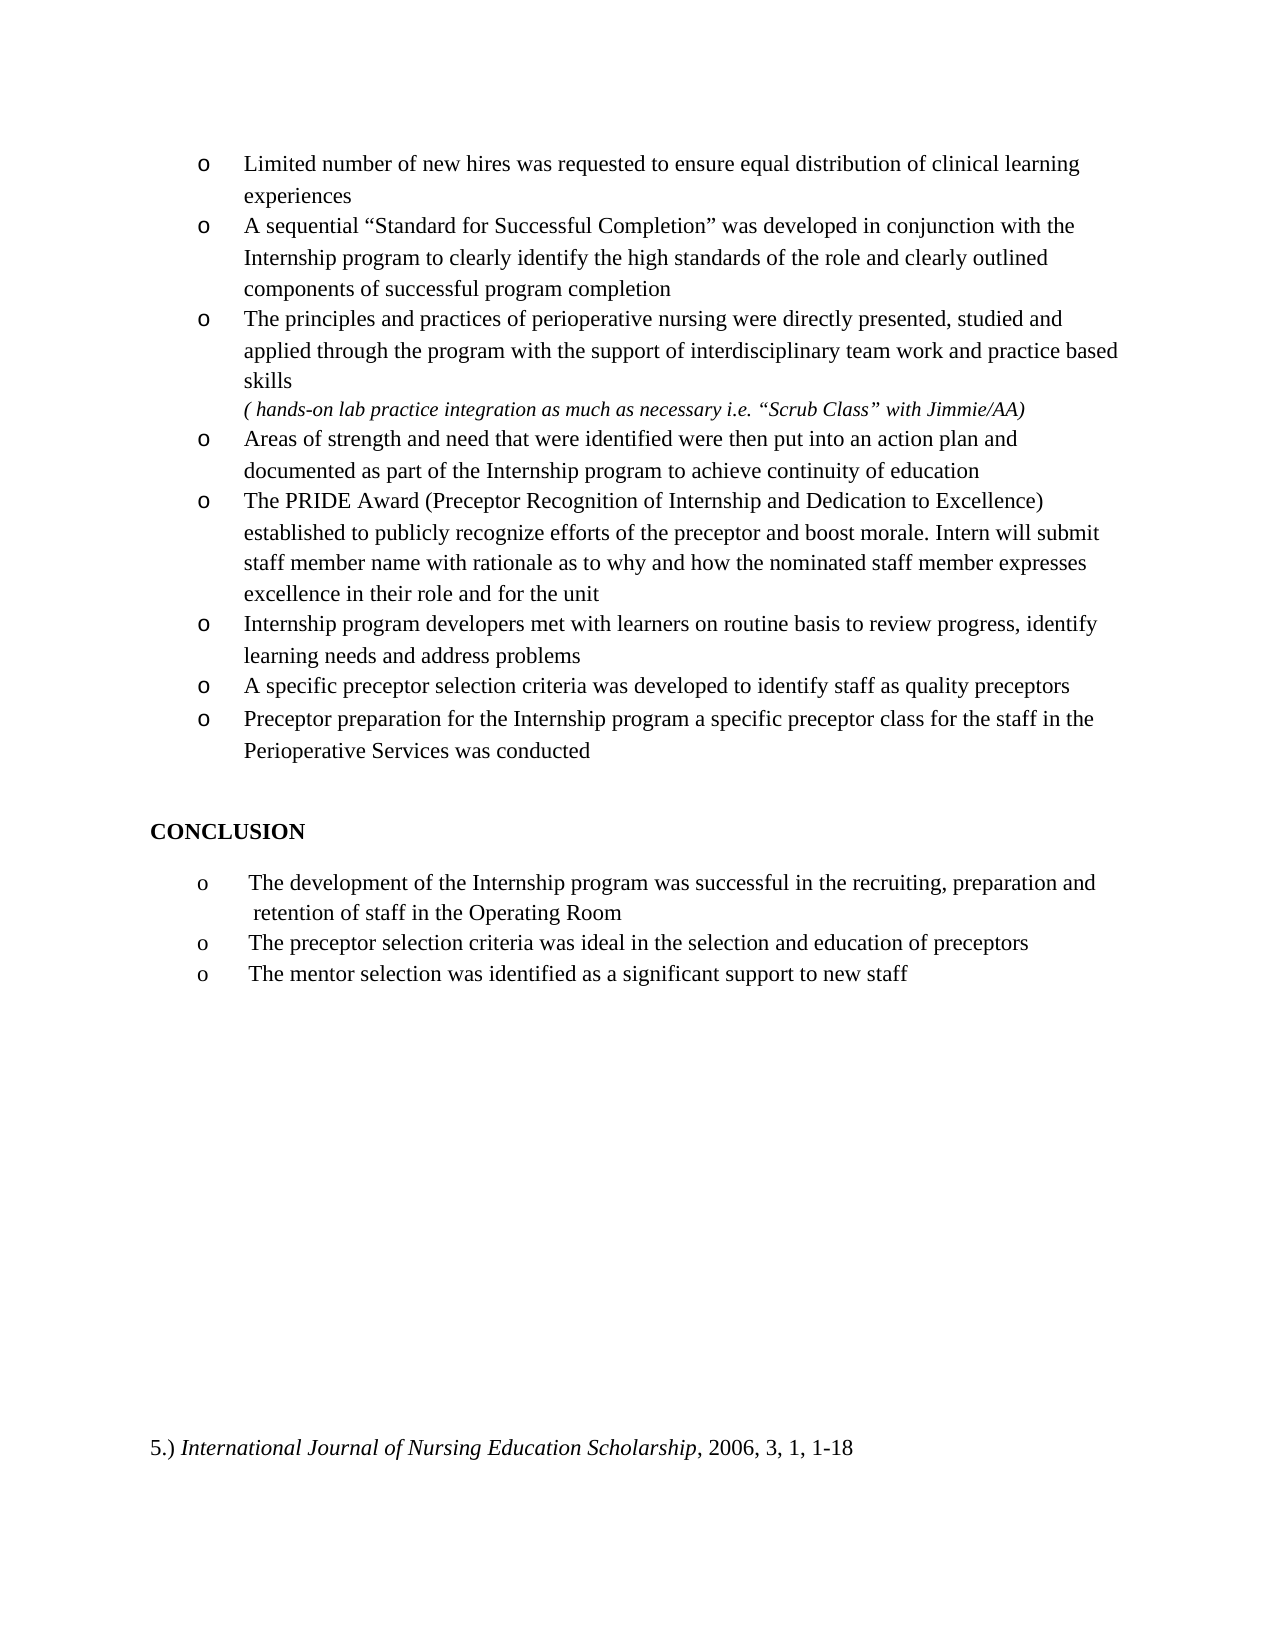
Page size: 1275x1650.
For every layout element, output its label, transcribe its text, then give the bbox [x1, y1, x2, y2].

list Areas of strength and need that were identified were then put into an action plan and documented as part of the Internship program to achieve continuity of education [197, 425, 1125, 483]
list The principles and practices of perioperative nursing were directly presented, studied and applied through the program with the support of interdisciplinary team work and practice based skills [197, 305, 1125, 393]
list The PRIDE Award (Preceptor Recognition of Internship and Dedication to Excellence) established to publicly recognize efforts of the preceptor and boost morale. Intern will submit staff member name with rationale as to why and how the nominated staff member expresses excellence in their role and for the unit [197, 487, 1125, 606]
list ( hands-on lab practice integration as much as necessary i.e. “Scrub Class” with Jimmie/AA) [244, 397, 1125, 421]
text CONCLUSION [150, 818, 1125, 844]
list A sequential “Standard for Successful Completion” was developed in conjunction with the Internship program to clearly identify the high standards of the role and clearly outlined components of successful program completion [197, 212, 1125, 301]
list o The preceptor selection criteria was ideal in the selection and education of preceptors [197, 929, 1125, 956]
list Preceptor preparation for the Internship program a specific preceptor class for the staff in the Perioperative Services was conducted [197, 704, 1125, 763]
list 5.) International Journal of Nursing Education Scholarship, 2006, 3, 1, 1-18 [150, 1434, 1125, 1461]
list Limited number of new hires was requested to ensure equal distribution of clinical learning experiences [197, 150, 1125, 208]
list A specific preceptor selection criteria was developed to identify staff as quality preceptors [197, 672, 1125, 700]
list o The mentor selection was identified as a significant support to new staff [197, 959, 1125, 986]
list Internship program developers met with learners on routine basis to review progress, identify learning needs and address problems [197, 610, 1125, 668]
list o The development of the Internship program was successful in the recruiting, preparation and retention of staff in the Operating Room [197, 869, 1125, 926]
